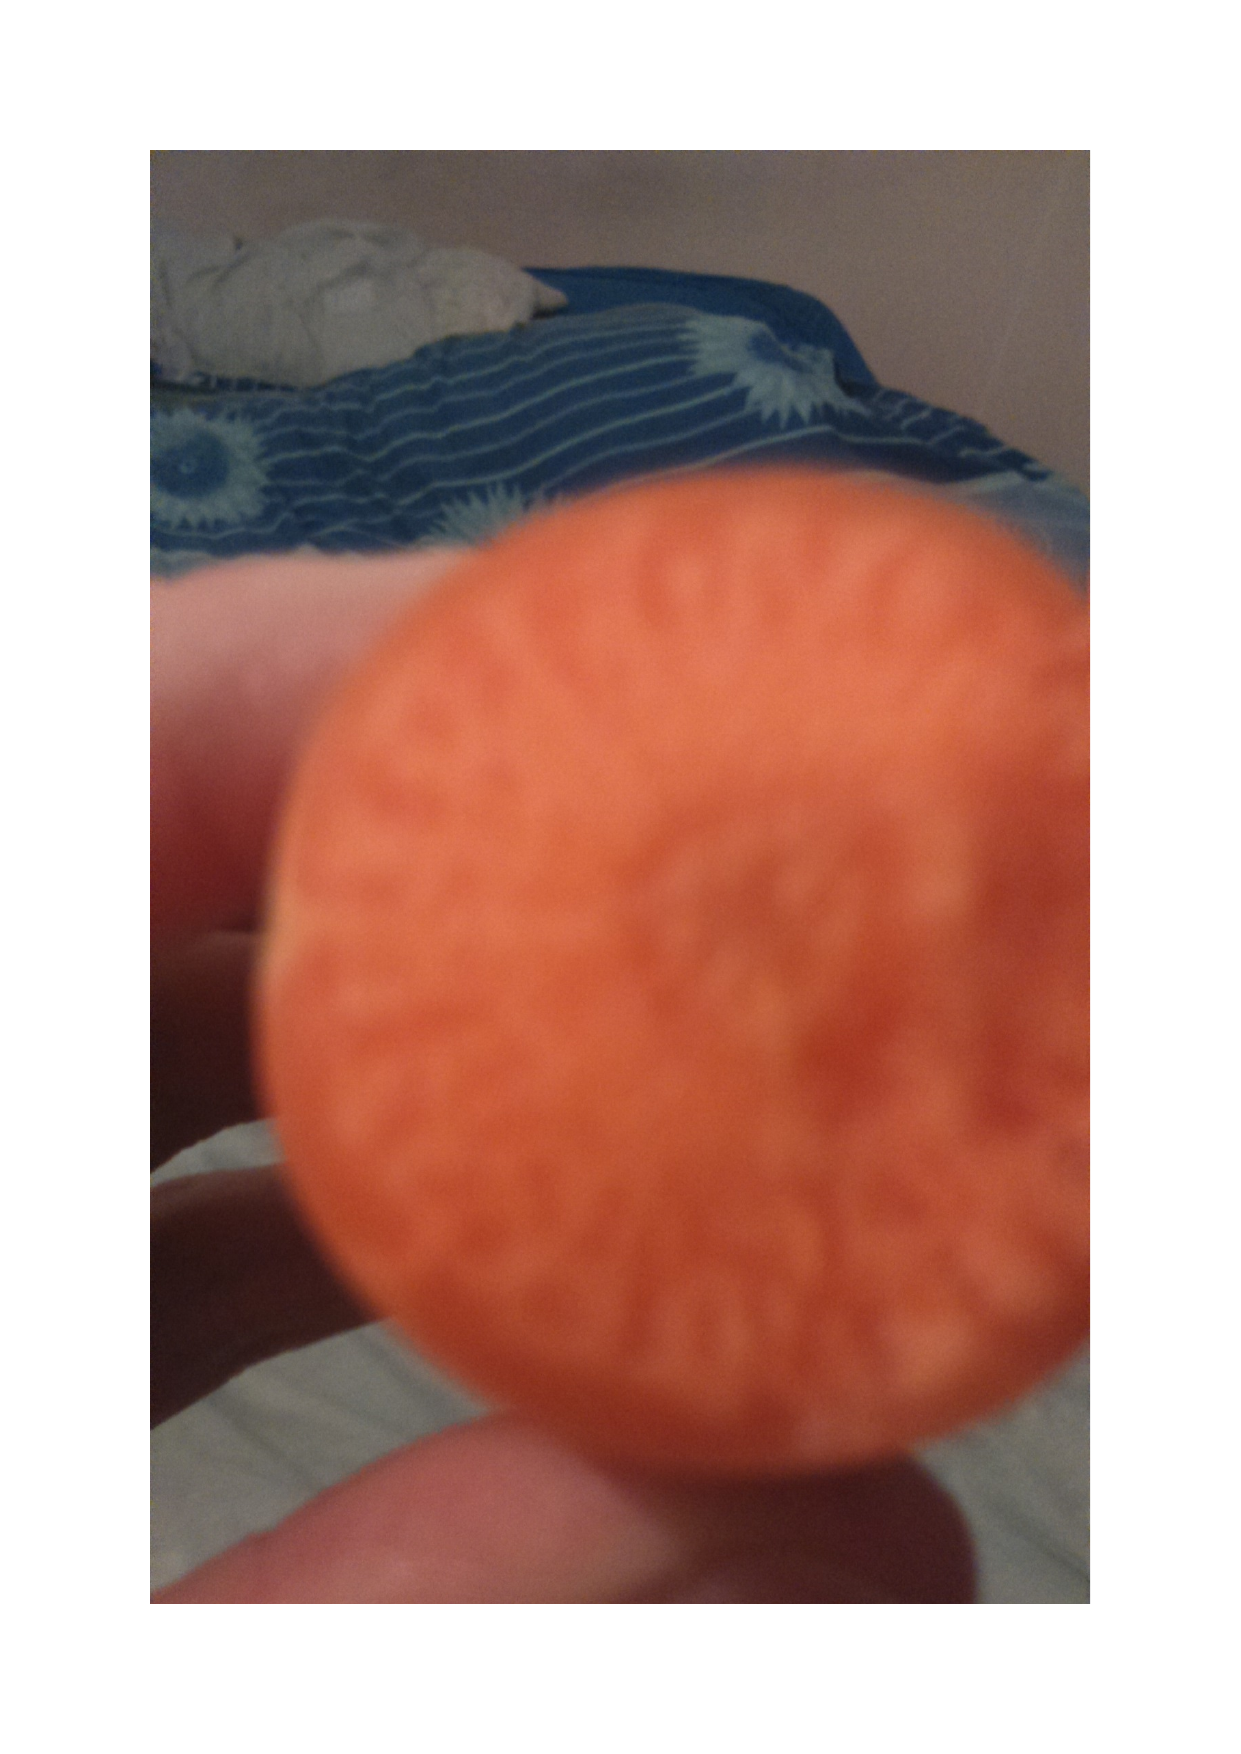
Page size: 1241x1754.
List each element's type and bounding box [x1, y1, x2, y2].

picture [150, 150, 1091, 1604]
